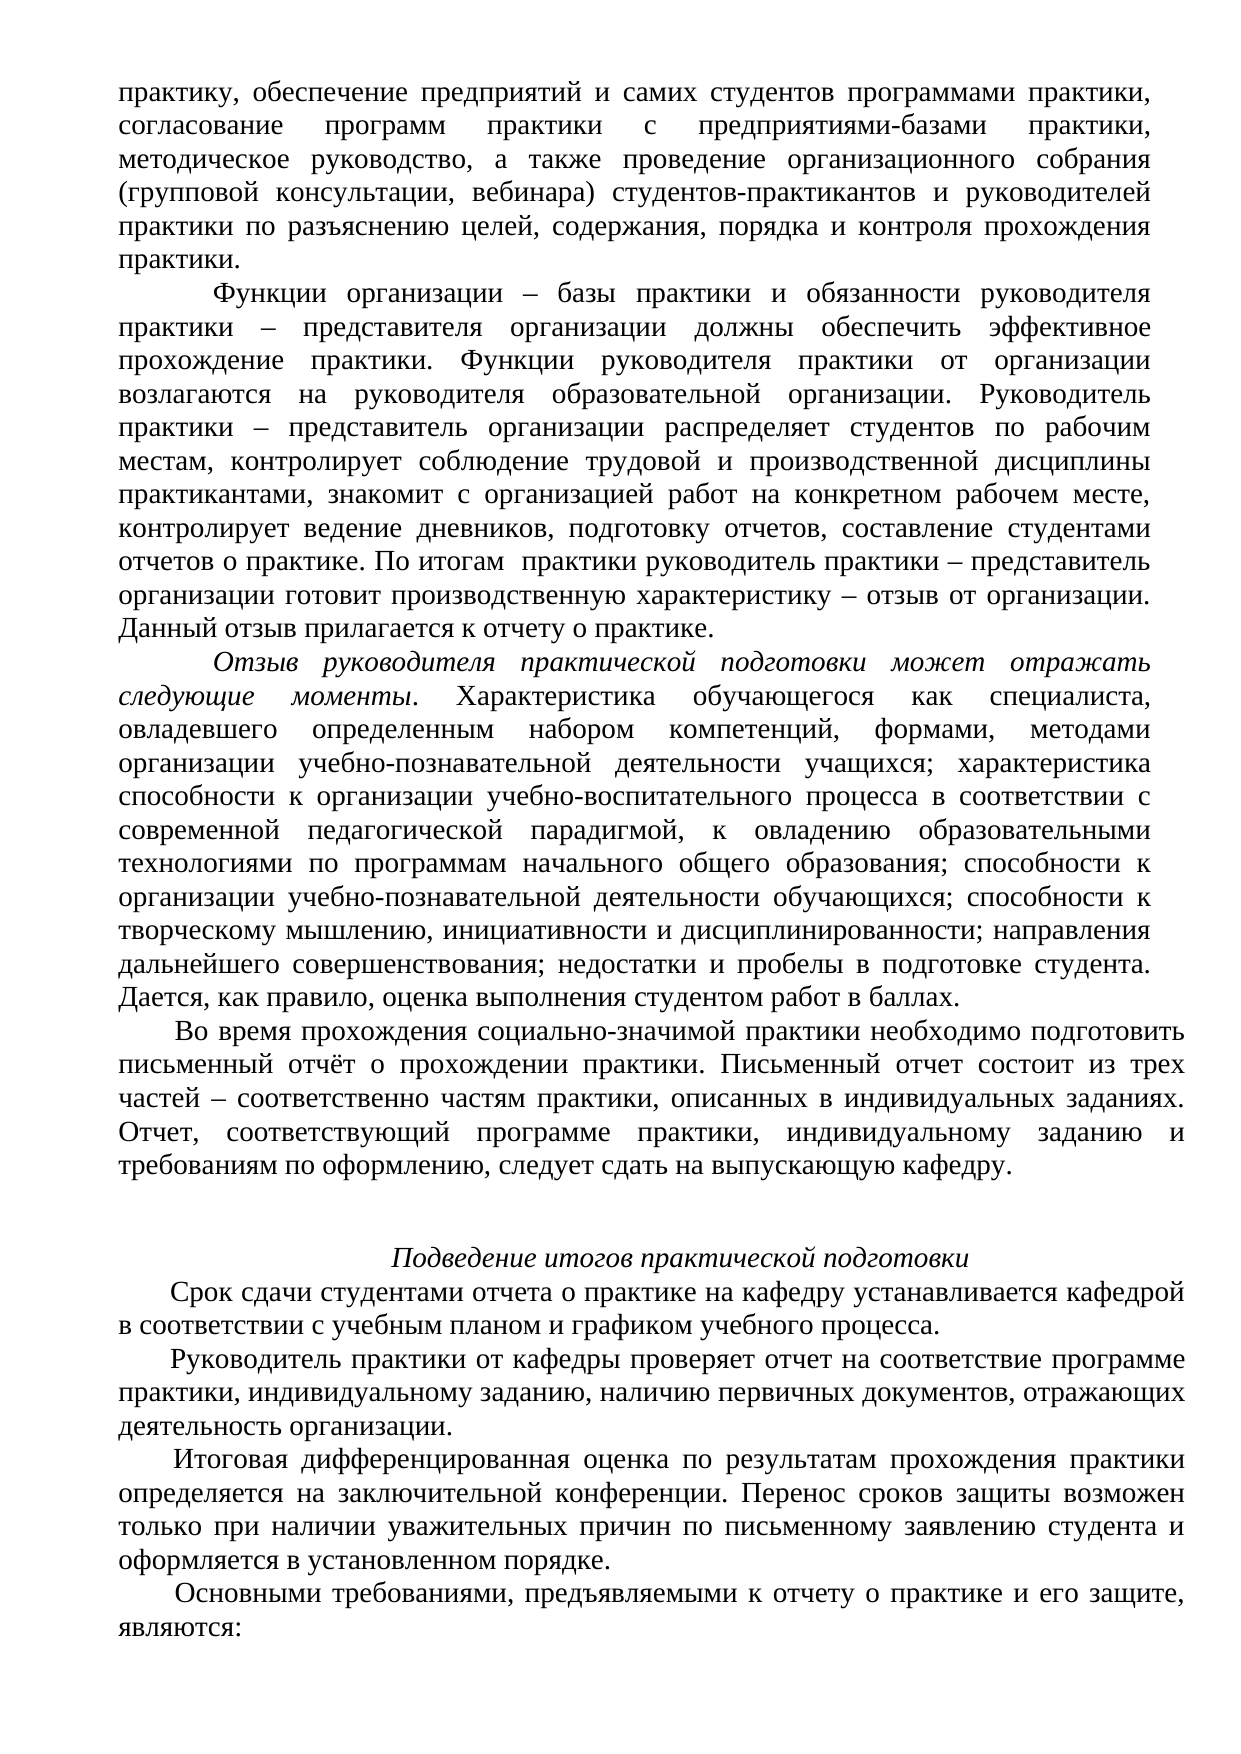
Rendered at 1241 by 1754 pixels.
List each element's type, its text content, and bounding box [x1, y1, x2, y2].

text Функции организации – базы практики и обязанности руководителя практики – представителя организации должны обеспечить эффективное прохождение практики. Функции руководителя практики от организации возлагаются на руководителя образовательной организации. Руководитель практики – представитель организации распределяет студентов по рабочим местам, контролирует соблюдение трудовой и производственной дисциплины практикантами, знакомит с организацией работ на конкретном рабочем месте, контролирует ведение дневников, подготовку отчетов, составление студентами отчетов о практике. По итогам практики руководитель практики – представитель организации готовит производственную характеристику – отзыв от организации. Данный отзыв прилагается к отчету о практике. [118, 275, 1152, 644]
text Итоговая дифференцированная оценка по результатам прохождения практики определяется на заключительной конференции. Перенос сроков защиты возможен только при наличии уважительных причин по письменному заявлению студента и оформляется в установленном порядке. [118, 1441, 1186, 1576]
text Подведение итогов практической подготовки [118, 1240, 1186, 1274]
text Во время прохождения социально-значимой практики необходимо подготовить письменный отчёт о прохождении практики. Письменный отчет состоит из трех частей – соответственно частям практики, описанных в индивидуальных заданиях. Отчет, соответствующий программе практики, индивидуальному заданию и требованиям по оформлению, следует сдать на выпускающую кафедру. [118, 1013, 1186, 1181]
text Срок сдачи студентами отчета о практике на кафедру устанавливается кафедрой в соответствии с учебным планом и графиком учебного процесса. [118, 1274, 1186, 1341]
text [118, 74, 1152, 275]
text Основными требованиями, предъявляемыми к отчету о практике и его защите, являются: [118, 1576, 1186, 1643]
text Отзыв руководителя практической подготовки может отражать следующие моменты. Характеристика обучающегося как специалиста, овладевшего определенным набором компетенций, формами, методами организации учебно-познавательной деятельности учащихся; характеристика способности к организации учебно-воспитательного процесса в соответствии с современной педагогической парадигмой, к овладению образовательными технологиями по программам начального общего образования; способности к организации учебно-познавательной деятельности обучающихся; способности к творческому мышлению, инициативности и дисциплинированности; направления дальнейшего совершенствования; недостатки и пробелы в подготовке студента. Дается, как правило, оценка выполнения студентом работ в баллах. [118, 644, 1152, 1013]
text Руководитель практики от кафедры проверяет отчет на соответствие программе практики, индивидуальному заданию, наличию первичных документов, отражающих деятельность организации. [118, 1341, 1186, 1441]
